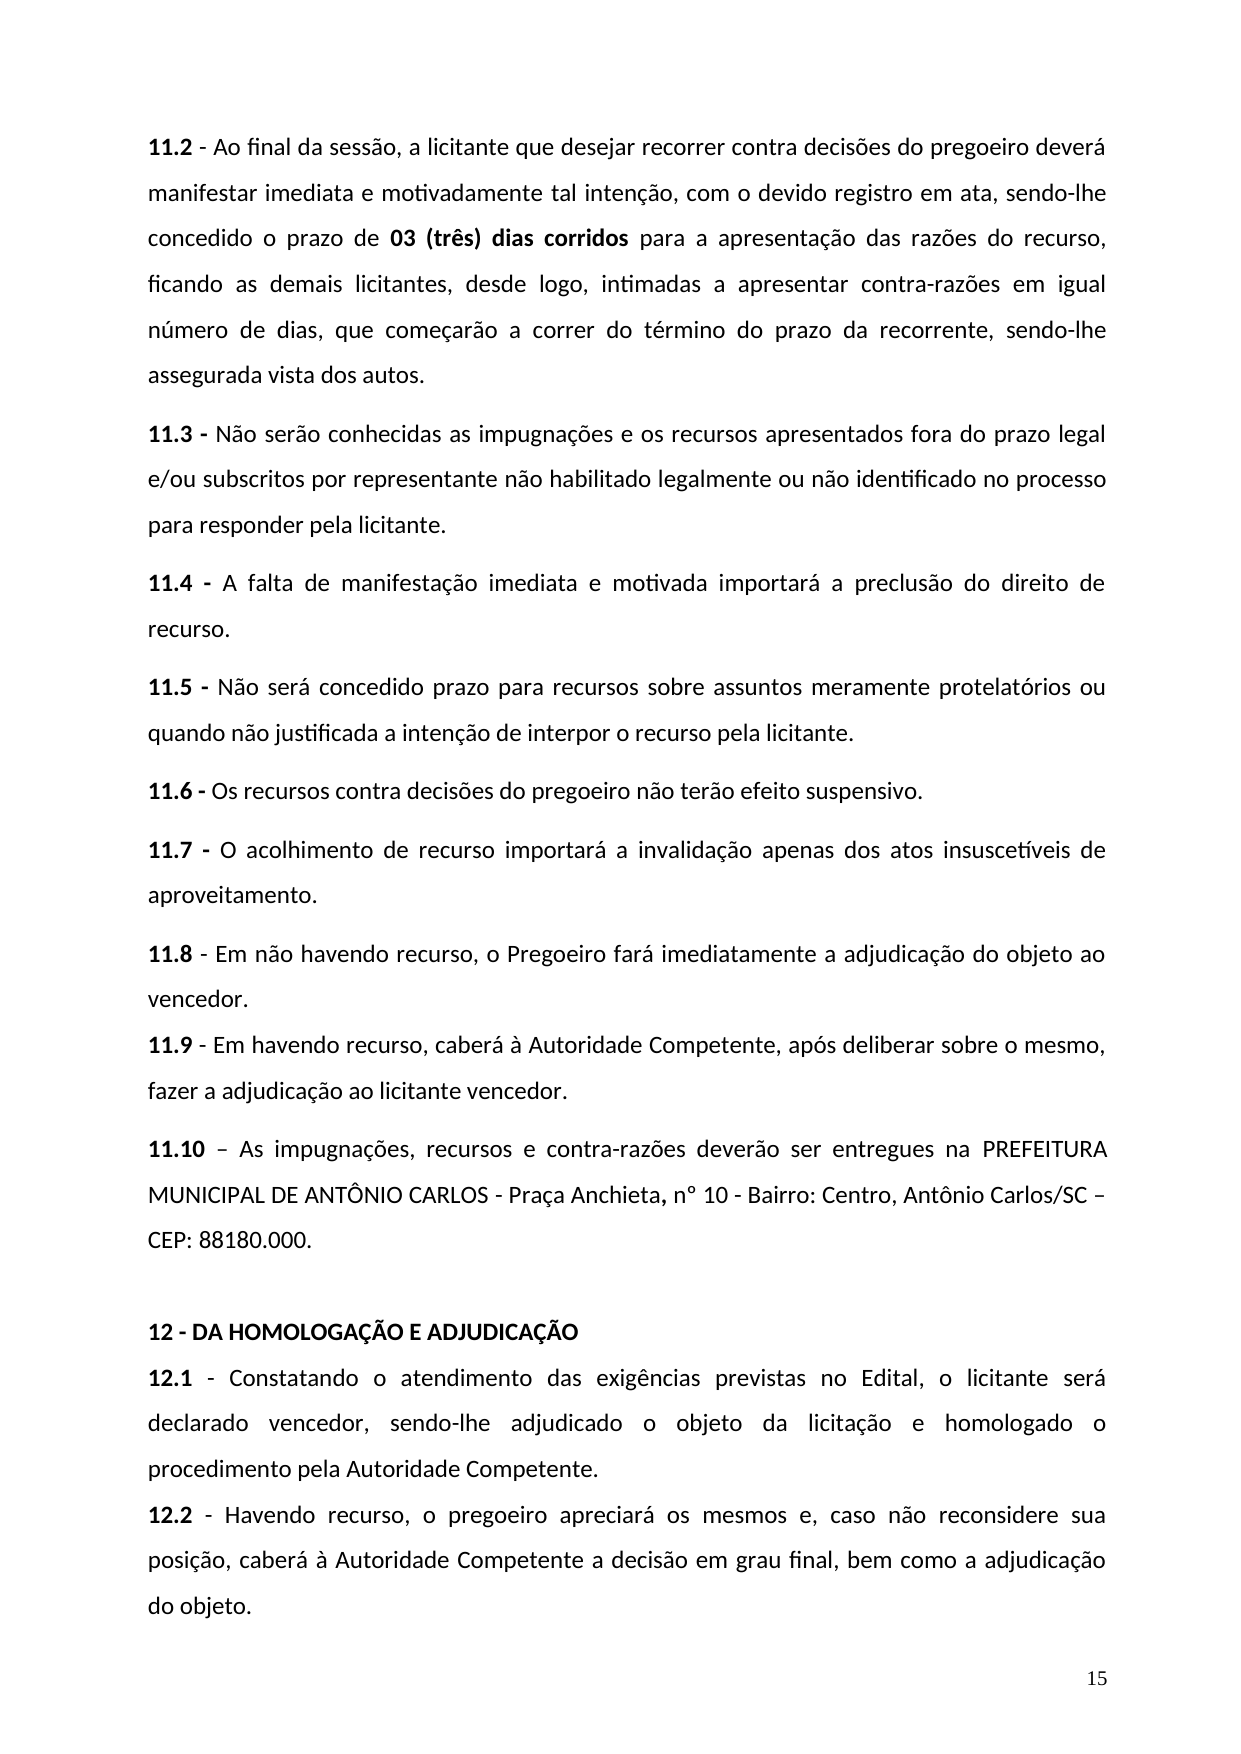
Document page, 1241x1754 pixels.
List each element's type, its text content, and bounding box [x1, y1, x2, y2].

text 11.8 - Em não havendo recurso, o Pregoeiro fará imediatamente a adjudicação do objeto ao vencedor. [148, 938, 1107, 1014]
text 12.1 - Constatando o atendimento das exigências previstas no Edital, o licitante será declarado vencedor, sendo-lhe adjudicado o objeto da licitação e homologado o procedimento pela Autoridade Competente. [148, 1362, 1107, 1484]
text 11.7 - O acolhimento de recurso importará a invalidação apenas dos atos insuscetíveis de aproveitamento. [148, 834, 1107, 910]
text 11.5 - Não será concedido prazo para recursos sobre assuntos meramente protelatórios ou quando não justificada a intenção de interpor o recurso pela licitante. [148, 672, 1107, 748]
text 11.2 - Ao final da sessão, a licitante que desejar recorrer contra decisões do pregoeiro deverá manifestar imediata e motivadamente tal intenção, com o devido registro em ata, sendo-lhe concedido o prazo de 03 (três) dias corridos para a apresentação das razões do recurso, ficando as demais licitantes, desde logo, intimadas a apresentar contra-razões em igual número de dias, que começarão a correr do término do prazo da recorrente, sendo-lhe assegurada vista dos autos. [148, 131, 1107, 390]
text 11.6 - Os recursos contra decisões do pregoeiro não terão efeito suspensivo. [148, 776, 1107, 806]
text 11.3 - Não serão conhecidas as impugnações e os recursos apresentados fora do prazo legal e/ou subscritos por representante não habilitado legalmente ou não identificado no processo para responder pela licitante. [148, 418, 1107, 540]
text 11.9 - Em havendo recurso, caberá à Autoridade Competente, após deliberar sobre o mesmo, fazer a adjudicação ao licitante vencedor. [148, 1029, 1107, 1105]
text 11.10 – As impugnações, recursos e contra-razões deverão ser entregues na PREFEITURA MUNICIPAL DE ANTÔNIO CARLOS - Praça Anchieta, nº 10 - Bairro: Centro, Antônio Carlos/SC – CEP: 88180.000. [148, 1133, 1107, 1255]
text 12.2 - Havendo recurso, o pregoeiro apreciará os mesmos e, caso não reconsidere sua posição, caberá à Autoridade Competente a decisão em grau final, bem como a adjudicação do objeto. [148, 1499, 1107, 1621]
text 11.4 - A falta de manifestação imediata e motivada importará a preclusão do direito de recurso. [148, 568, 1107, 644]
text 12 - DA HOMOLOGAÇÃO E ADJUDICAÇÃO [148, 1316, 1107, 1347]
